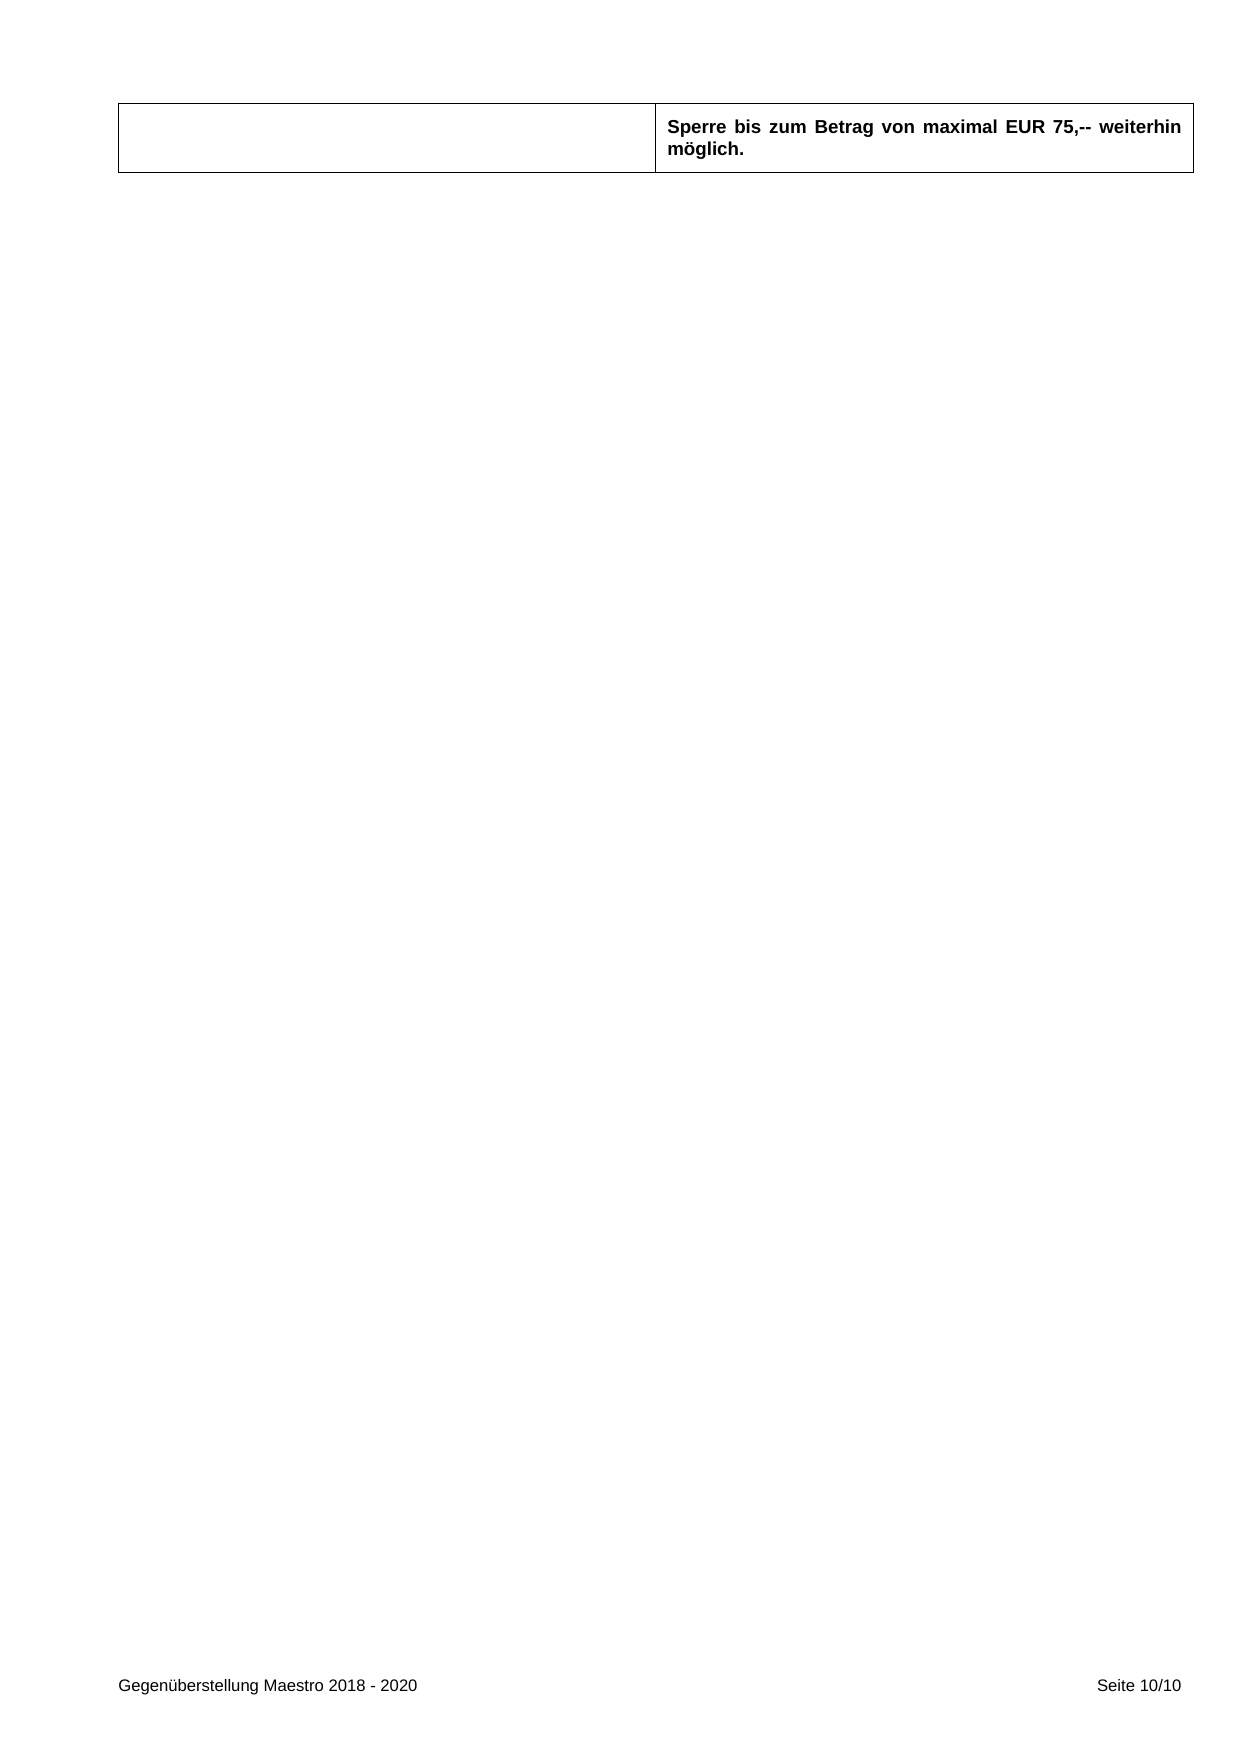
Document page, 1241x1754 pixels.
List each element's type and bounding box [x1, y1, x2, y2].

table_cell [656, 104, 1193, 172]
table_cell [119, 104, 655, 172]
